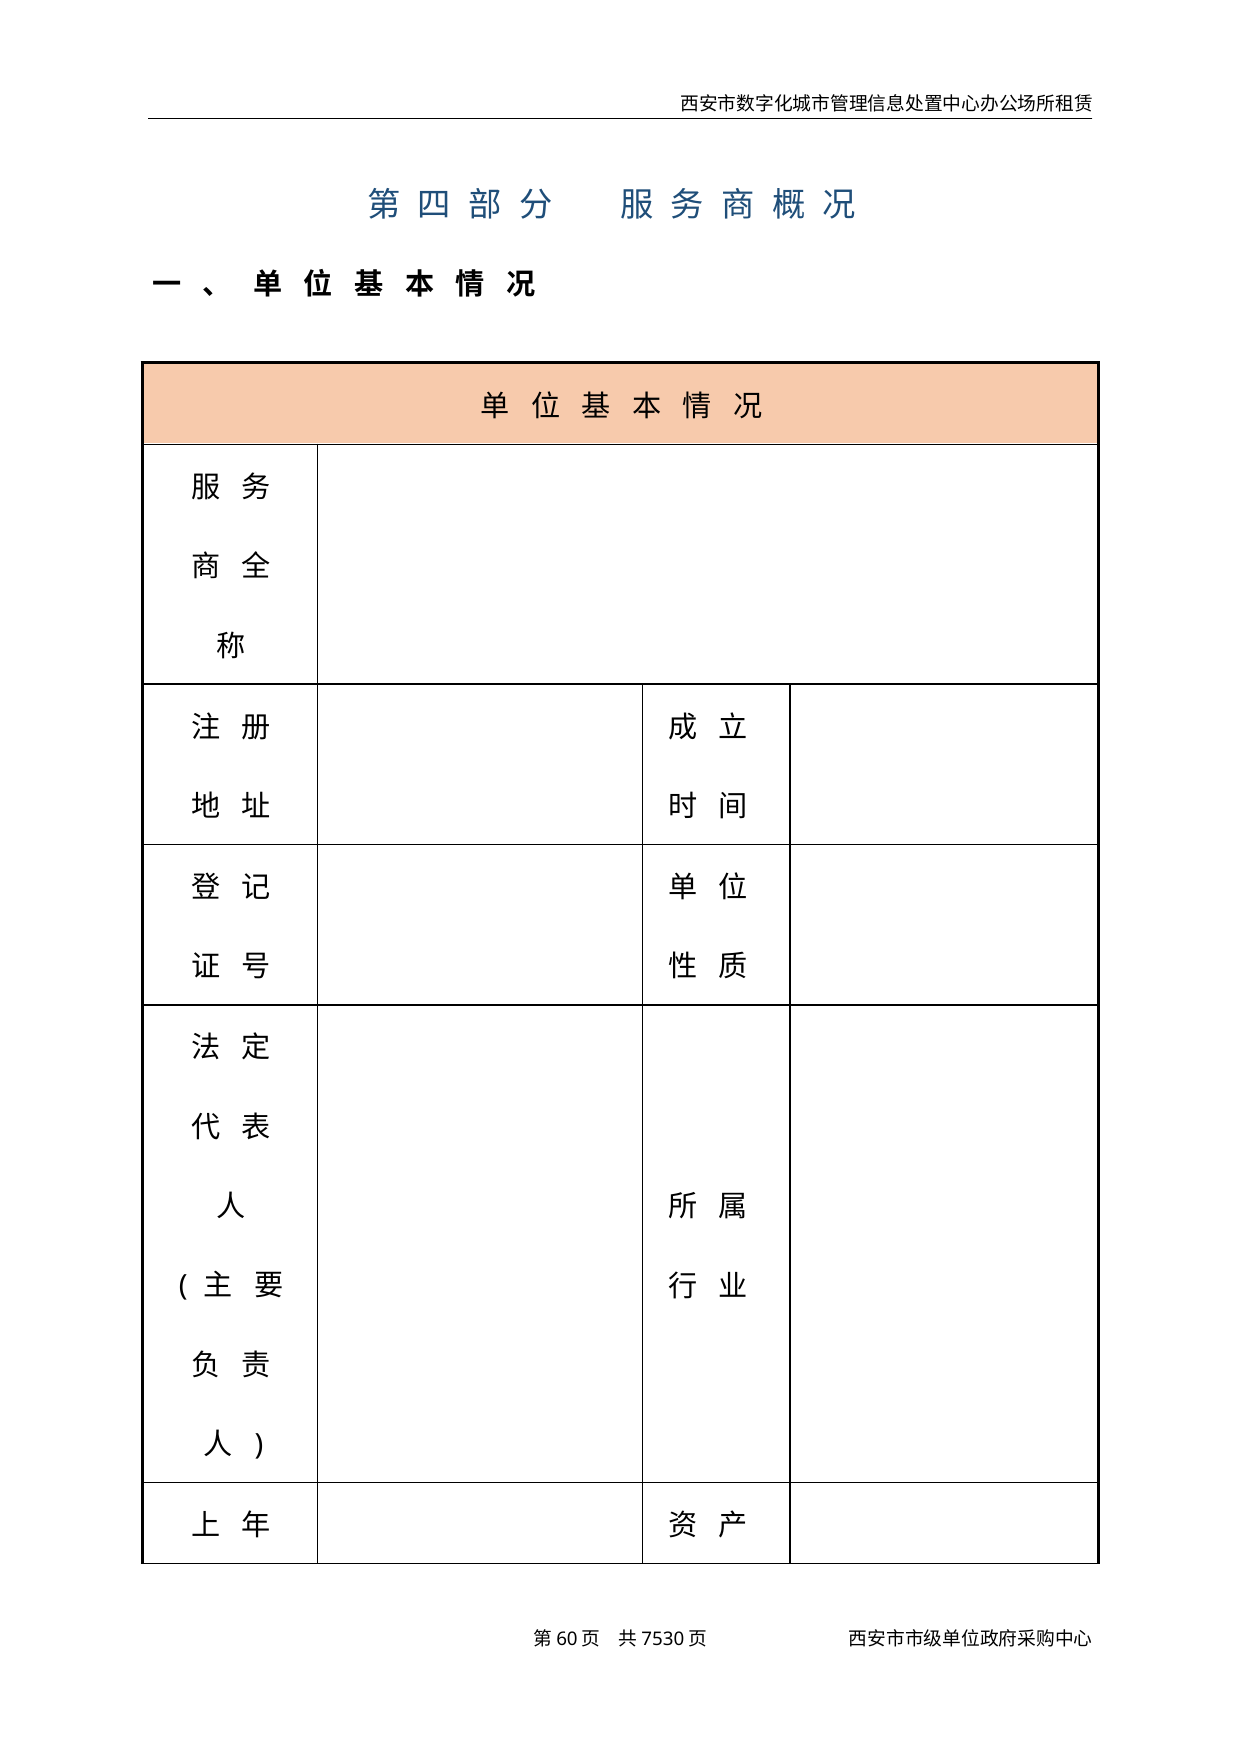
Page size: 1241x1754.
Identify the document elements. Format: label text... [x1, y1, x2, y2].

table_cell 所属行业 [643, 1006, 789, 1482]
table_cell [791, 685, 1097, 843]
table_cell 上年度 营业收入 [144, 1483, 317, 1563]
table_cell [791, 1006, 1097, 1482]
table_cell [791, 845, 1097, 1004]
table_cell 单位性质 [643, 845, 789, 1004]
text 一、单位基本情况 [152, 242, 1088, 321]
text 第四部分 服务商概况 [152, 163, 1088, 242]
table_cell 服务商全称 [144, 445, 317, 683]
table_cell 登记证号 [144, 845, 317, 1004]
table_header 单位基本情况 [144, 364, 1097, 443]
table_cell 成立时间 [643, 685, 789, 843]
table_cell [318, 1483, 642, 1563]
table_cell [318, 685, 642, 843]
table_cell [318, 845, 642, 1004]
table_cell 注册地址 [144, 685, 317, 843]
table_cell [791, 1483, 1097, 1563]
table_cell [318, 1006, 642, 1482]
table_cell [318, 445, 1097, 683]
table_cell 资产总额 [643, 1483, 789, 1563]
table_cell 法定代表人 (主要负责人) [144, 1006, 317, 1482]
